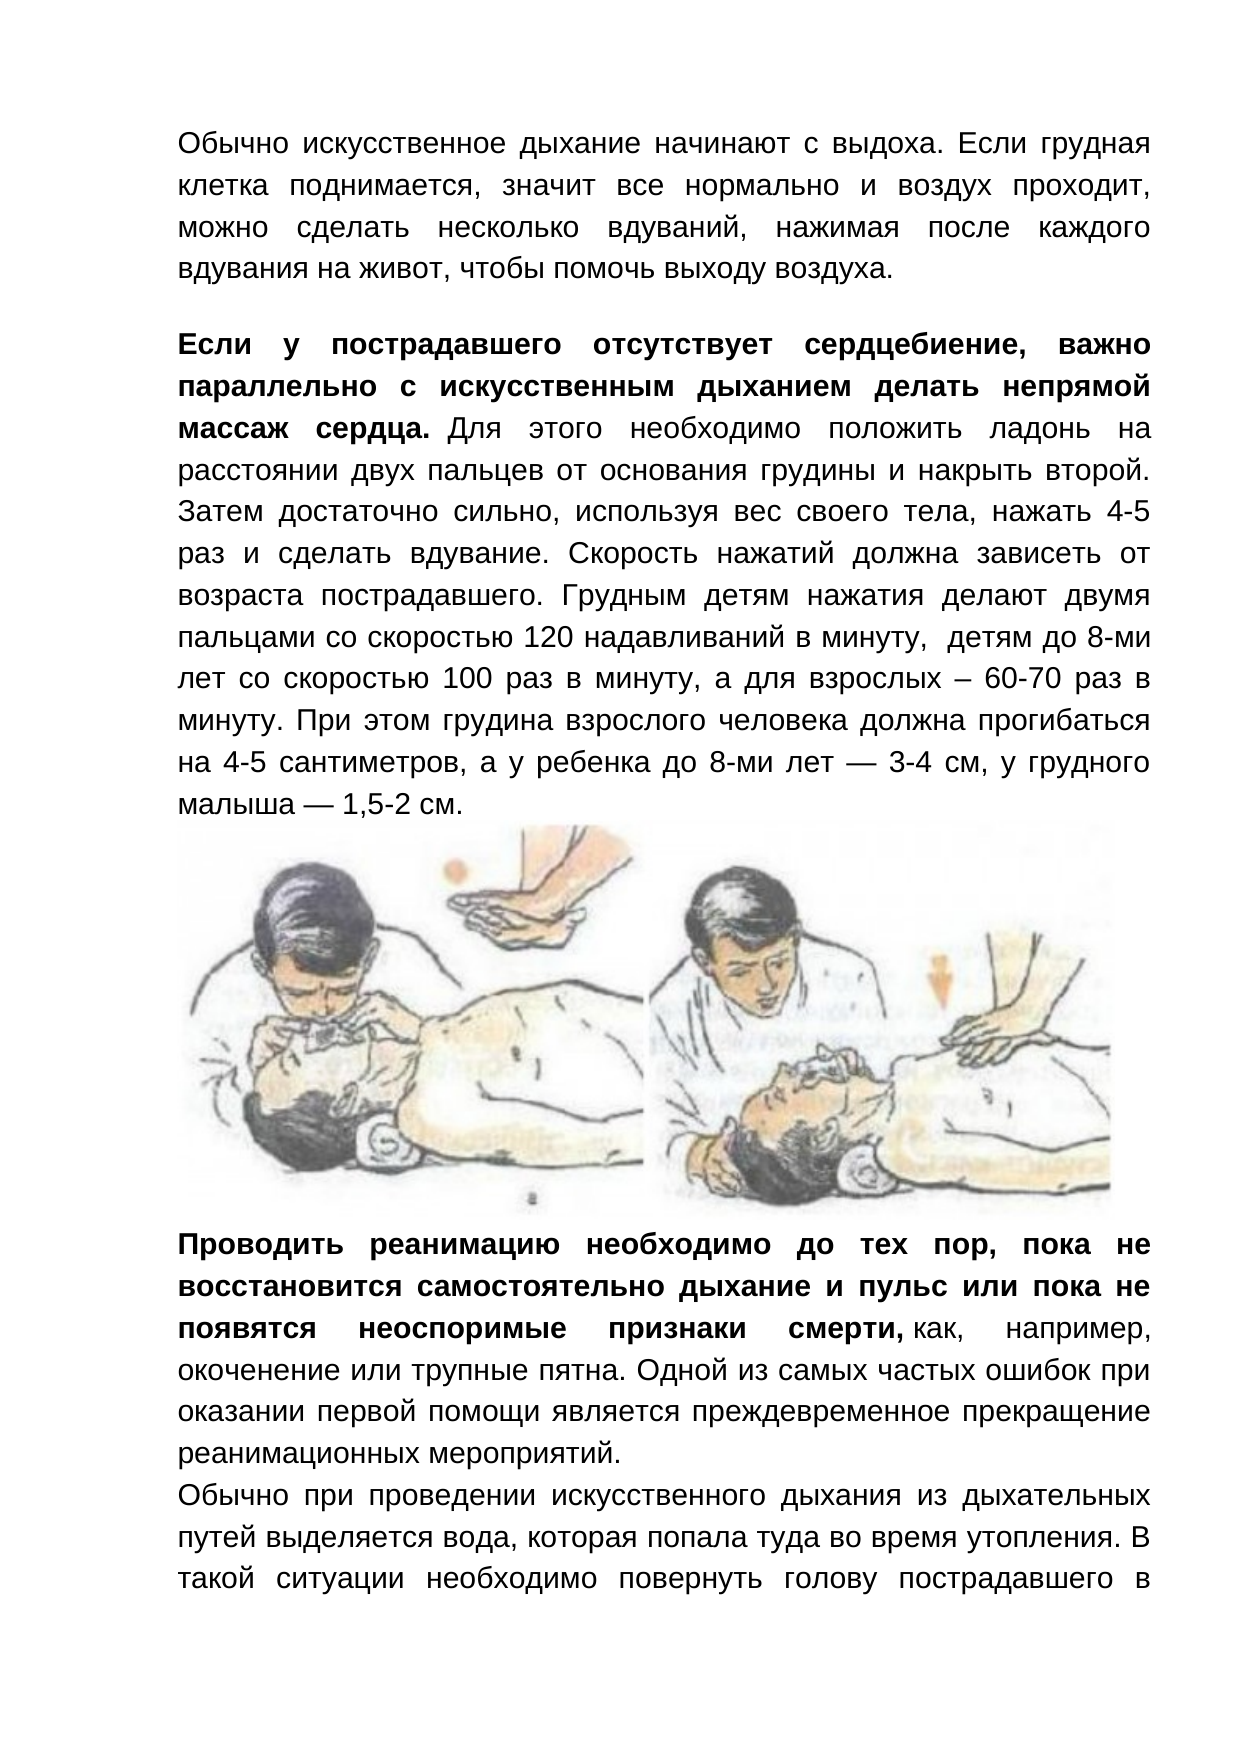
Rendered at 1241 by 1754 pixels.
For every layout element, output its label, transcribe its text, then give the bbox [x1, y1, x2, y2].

text Если у пострадавшего отсутствует сердцебиение, важно параллельно с искусственным дыханием делать непрямой массаж сердца. Для этого необходимо положить ладонь на расстоянии двух пальцев от основания грудины и накрыть второй. Затем достаточно сильно, используя вес своего тела, нажать 4-5 раз и сделать вдувание. Скорость нажатий должна зависеть от возраста пострадавшего. Грудным детям нажатия делают двумя пальцами со скоростью 120 надавливаний в минуту, детям до 8-ми лет со скоростью 100 раз в минуту, а для взрослых – 60-70 раз в минуту. При этом грудина взрослого человека должна прогибаться на 4-5 сантиметров, а у ребенка до 8-ми лет — 3-4 см, у грудного малыша — 1,5-2 см. [177, 319, 1152, 821]
text Обычно искусственное дыхание начинают с выдоха. Если грудная клетка поднимается, значит все нормально и воздух проходит, можно сделать несколько вдуваний, нажимая после каждого вдувания на живот, чтобы помочь выходу воздуха. [177, 118, 1152, 285]
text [177, 1470, 1152, 1595]
picture [177, 820, 1116, 1220]
